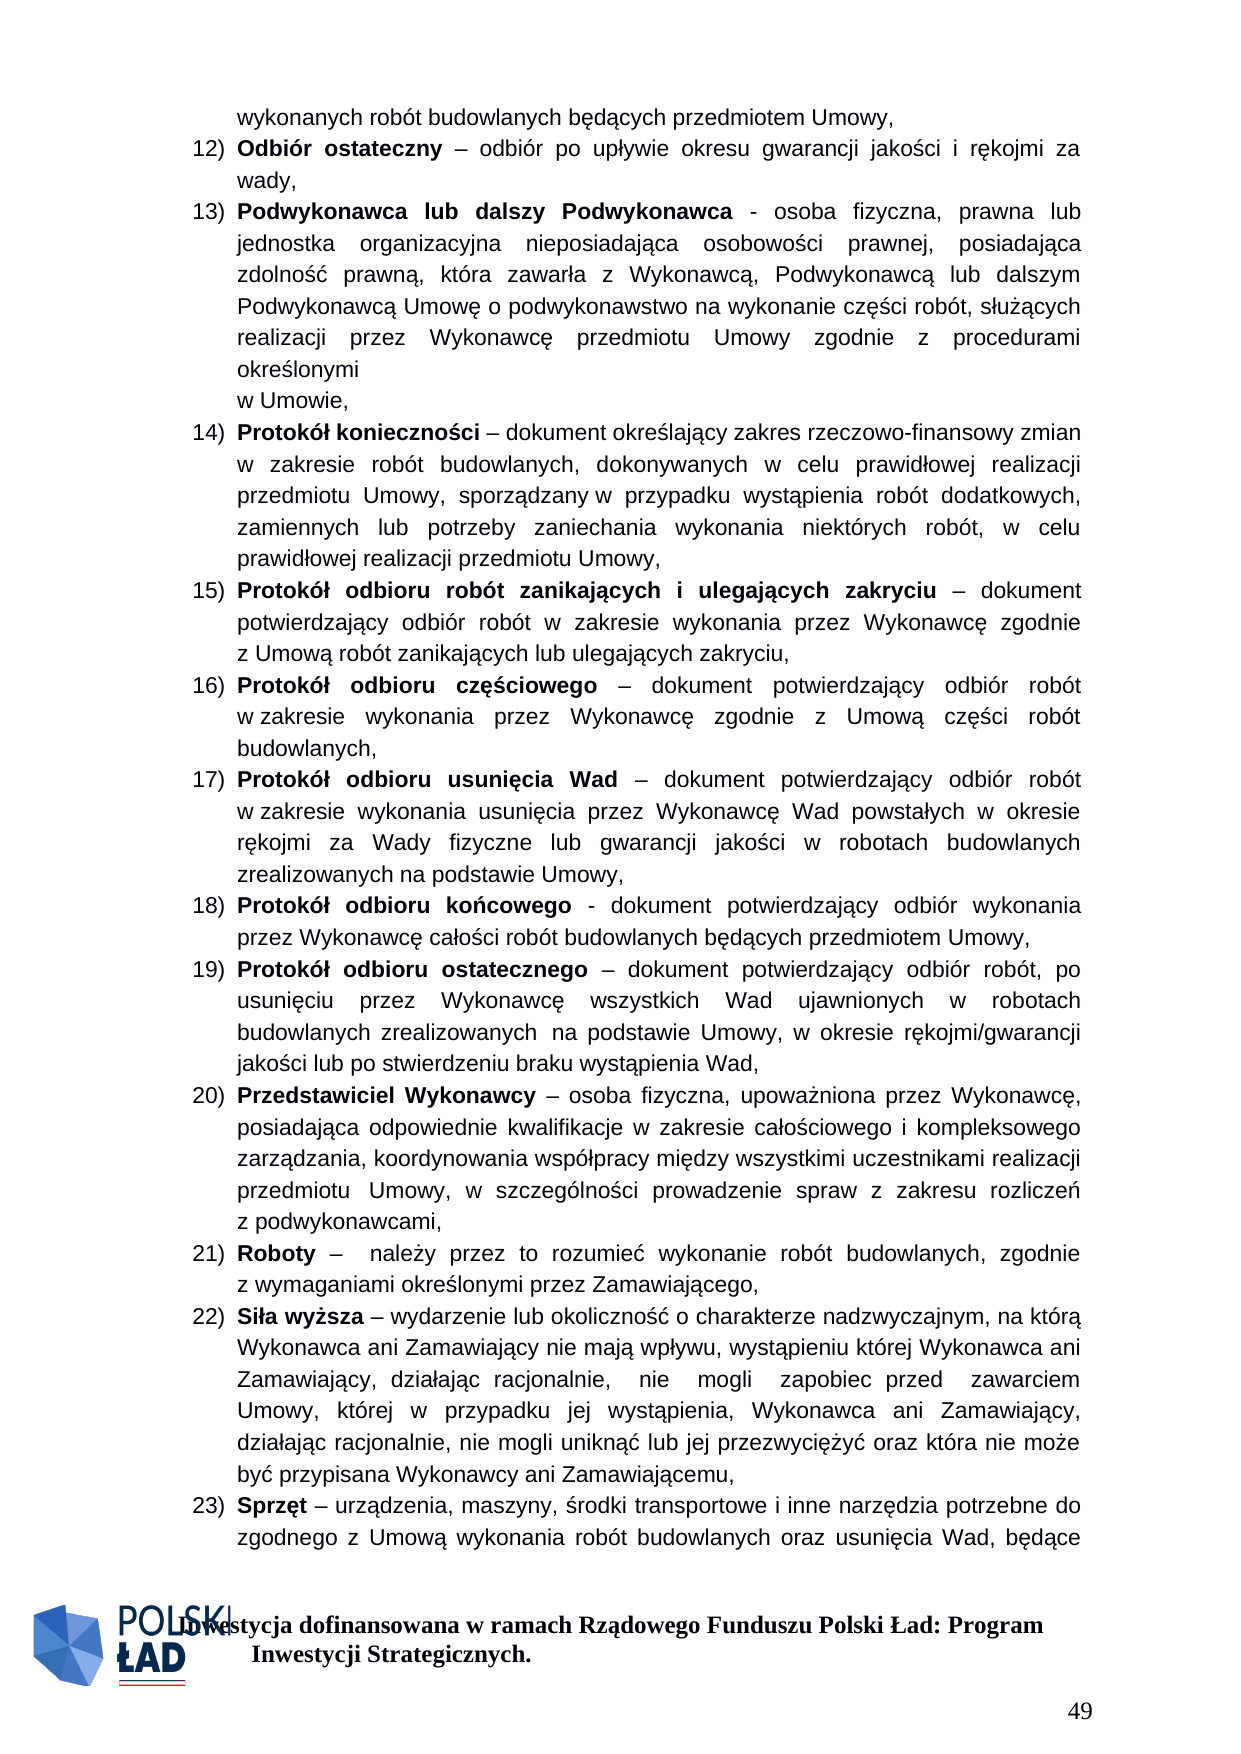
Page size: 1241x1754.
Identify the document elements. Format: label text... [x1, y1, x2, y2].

list Siła wyższa – wydarzenie lub okoliczność o charakterze nadzwyczajnym, na którą Wykonawca ani Zamawiający nie mają wpływu, wystąpieniu której Wykonawca ani Zamawiający, działając racjonalnie, nie mogli zapobiec przed zawarciem Umowy, której w przypadku jej wystąpienia, Wykonawca ani Zamawiający, działając racjonalnie, nie mogli uniknąć lub jej przezwyciężyć oraz która nie może być przypisana Wykonawcy ani Zamawiającemu, [192, 1303, 1081, 1487]
list Podwykonawca lub dalszy Podwykonawca - osoba fizyczna, prawna lub jednostka organizacyjna nieposiadająca osobowości prawnej, posiadająca zdolność prawną, która zawarła z Wykonawcą, Podwykonawcą lub dalszym Podwykonawcą Umowę o podwykonawstwo na wykonanie części robót, służących realizacji przez Wykonawcę przedmiotu Umowy zgodnie z procedurami określonymi w Umowie, [192, 198, 1081, 414]
list Przedstawiciel Wykonawcy – osoba fizyczna, upoważniona przez Wykonawcę, posiadająca odpowiednie kwalifikacje w zakresie całościowego i kompleksowego zarządzania, koordynowania współpracy między wszystkimi uczestnikami realizacji przedmiotu Umowy, w szczególności prowadzenie spraw z zakresu rozliczeń z podwykonawcami, [192, 1082, 1081, 1234]
list Odbiór ostateczny – odbiór po upływie okresu gwarancji jakości i rękojmi za wady, [192, 135, 1081, 193]
picture [33, 1604, 231, 1686]
list Protokół odbioru częściowego – dokument potwierdzający odbiór robót w zakresie wykonania przez Wykonawcę zgodnie z Umową części robót budowlanych, [192, 672, 1081, 761]
list Odbiór końcowy – odbiór polegający na ocenie ilości i jakości całości wykonanych robót budowlanych będących przedmiotem Umowy, [192, 103, 1081, 130]
list Roboty – należy przez to rozumieć wykonanie robót budowlanych, zgodnie z wymaganiami określonymi przez Zamawiającego, [192, 1240, 1081, 1298]
list Protokół odbioru robót zanikających i ulegających zakryciu – dokument potwierdzający odbiór robót w zakresie wykonania przez Wykonawcę zgodnie z Umową robót zanikających lub ulegających zakryciu, [192, 577, 1081, 666]
list Protokół odbioru ostatecznego – dokument potwierdzający odbiór robót, po usunięciu przez Wykonawcę wszystkich Wad ujawnionych w robotach budowlanych zrealizowanych na podstawie Umowy, w okresie rękojmi/gwarancji jakości lub po stwierdzeniu braku wystąpienia Wad, [192, 956, 1081, 1077]
list Protokół odbioru usunięcia Wad – dokument potwierdzający odbiór robót w zakresie wykonania usunięcia przez Wykonawcę Wad powstałych w okresie rękojmi za Wady fizyczne lub gwarancji jakości w robotach budowlanych zrealizowanych na podstawie Umowy, [192, 766, 1081, 887]
list Protokół konieczności – dokument określający zakres rzeczowo-finansowy zmian w zakresie robót budowlanych, dokonywanych w celu prawidłowej realizacji przedmiotu Umowy, sporządzany w przypadku wystąpienia robót dodatkowych, zamiennych lub potrzeby zaniechania wykonania niektórych robót, w celu prawidłowej realizacji przedmiotu Umowy, [192, 419, 1081, 572]
list Protokół odbioru końcowego - dokument potwierdzający odbiór wykonania przez Wykonawcę całości robót budowlanych będących przedmiotem Umowy, [192, 892, 1081, 950]
